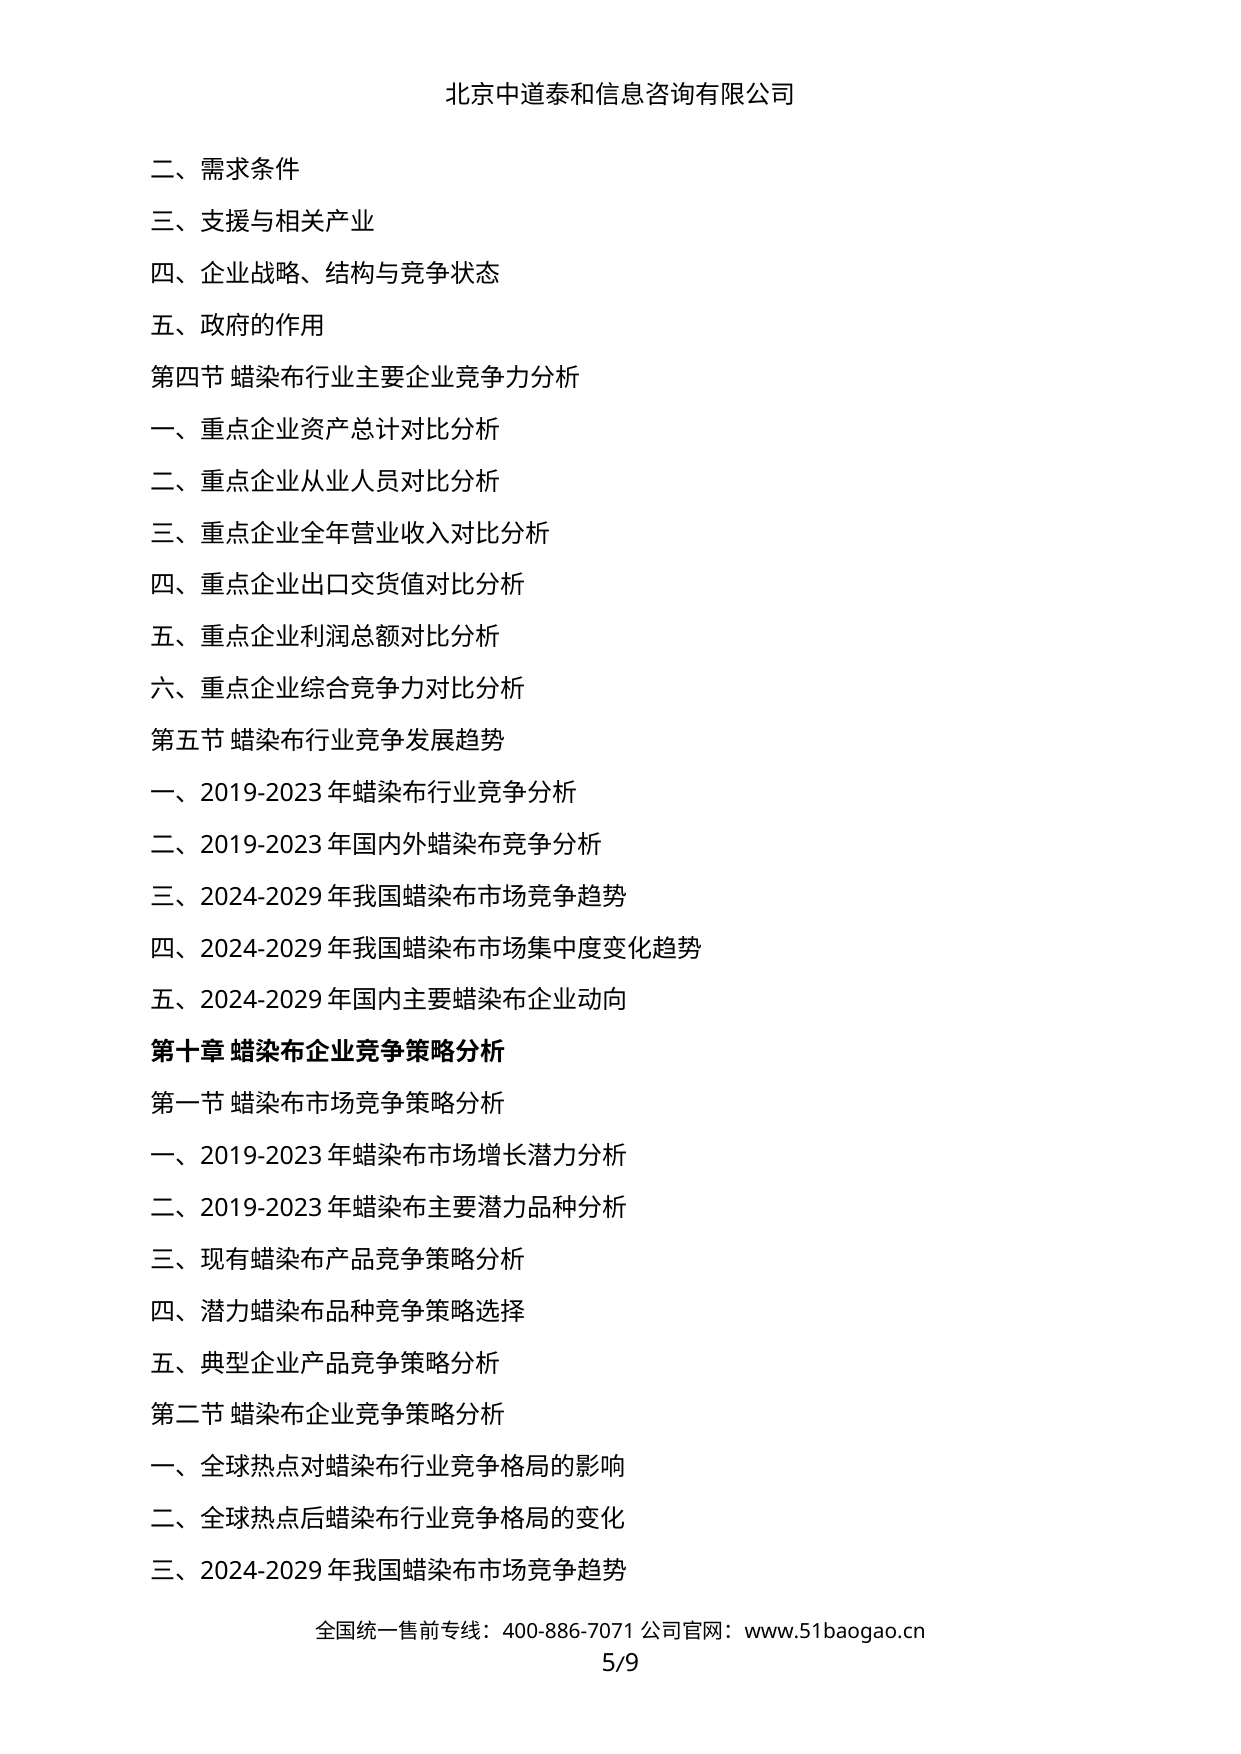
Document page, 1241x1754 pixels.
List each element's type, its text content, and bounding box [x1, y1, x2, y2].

text 一、2019-2023年蜡染布市场增长潜力分析 [150, 1136, 1090, 1172]
text 第五节 蜡染布行业竞争发展趋势 [150, 721, 1090, 757]
text 五、典型企业产品竞争策略分析 [150, 1343, 1090, 1379]
text 三、支援与相关产业 [150, 202, 1090, 238]
text 第四节 蜡染布行业主要企业竞争力分析 [150, 357, 1090, 394]
text 四、2024-2029年我国蜡染布市场集中度变化趋势 [150, 928, 1090, 964]
text 三、重点企业全年营业收入对比分析 [150, 513, 1090, 549]
text 三、2024-2029年我国蜡染布市场竞争趋势 [150, 876, 1090, 912]
text 二、重点企业从业人员对比分析 [150, 461, 1090, 497]
text 第十章 蜡染布企业竞争策略分析 [150, 1032, 1090, 1068]
text 三、2024-2029年我国蜡染布市场竞争趋势 [150, 1551, 1090, 1587]
text 第一节 蜡染布市场竞争策略分析 [150, 1084, 1090, 1120]
text 第二节 蜡染布企业竞争策略分析 [150, 1395, 1090, 1431]
text 四、潜力蜡染布品种竞争策略选择 [150, 1291, 1090, 1327]
text 五、重点企业利润总额对比分析 [150, 617, 1090, 653]
text 二、全球热点后蜡染布行业竞争格局的变化 [150, 1499, 1090, 1535]
text 三、现有蜡染布产品竞争策略分析 [150, 1239, 1090, 1276]
text 二、2019-2023年蜡染布主要潜力品种分析 [150, 1187, 1090, 1224]
text 六、重点企业综合竞争力对比分析 [150, 669, 1090, 705]
text 五、政府的作用 [150, 306, 1090, 342]
text 二、2019-2023年国内外蜡染布竞争分析 [150, 824, 1090, 861]
text 四、企业战略、结构与竞争状态 [150, 254, 1090, 290]
text 一、2019-2023年蜡染布行业竞争分析 [150, 772, 1090, 809]
text 五、2024-2029年国内主要蜡染布企业动向 [150, 980, 1090, 1016]
text 四、重点企业出口交货值对比分析 [150, 565, 1090, 601]
text 一、重点企业资产总计对比分析 [150, 409, 1090, 446]
text 二、需求条件 [150, 150, 1090, 186]
text 一、全球热点对蜡染布行业竞争格局的影响 [150, 1447, 1090, 1483]
